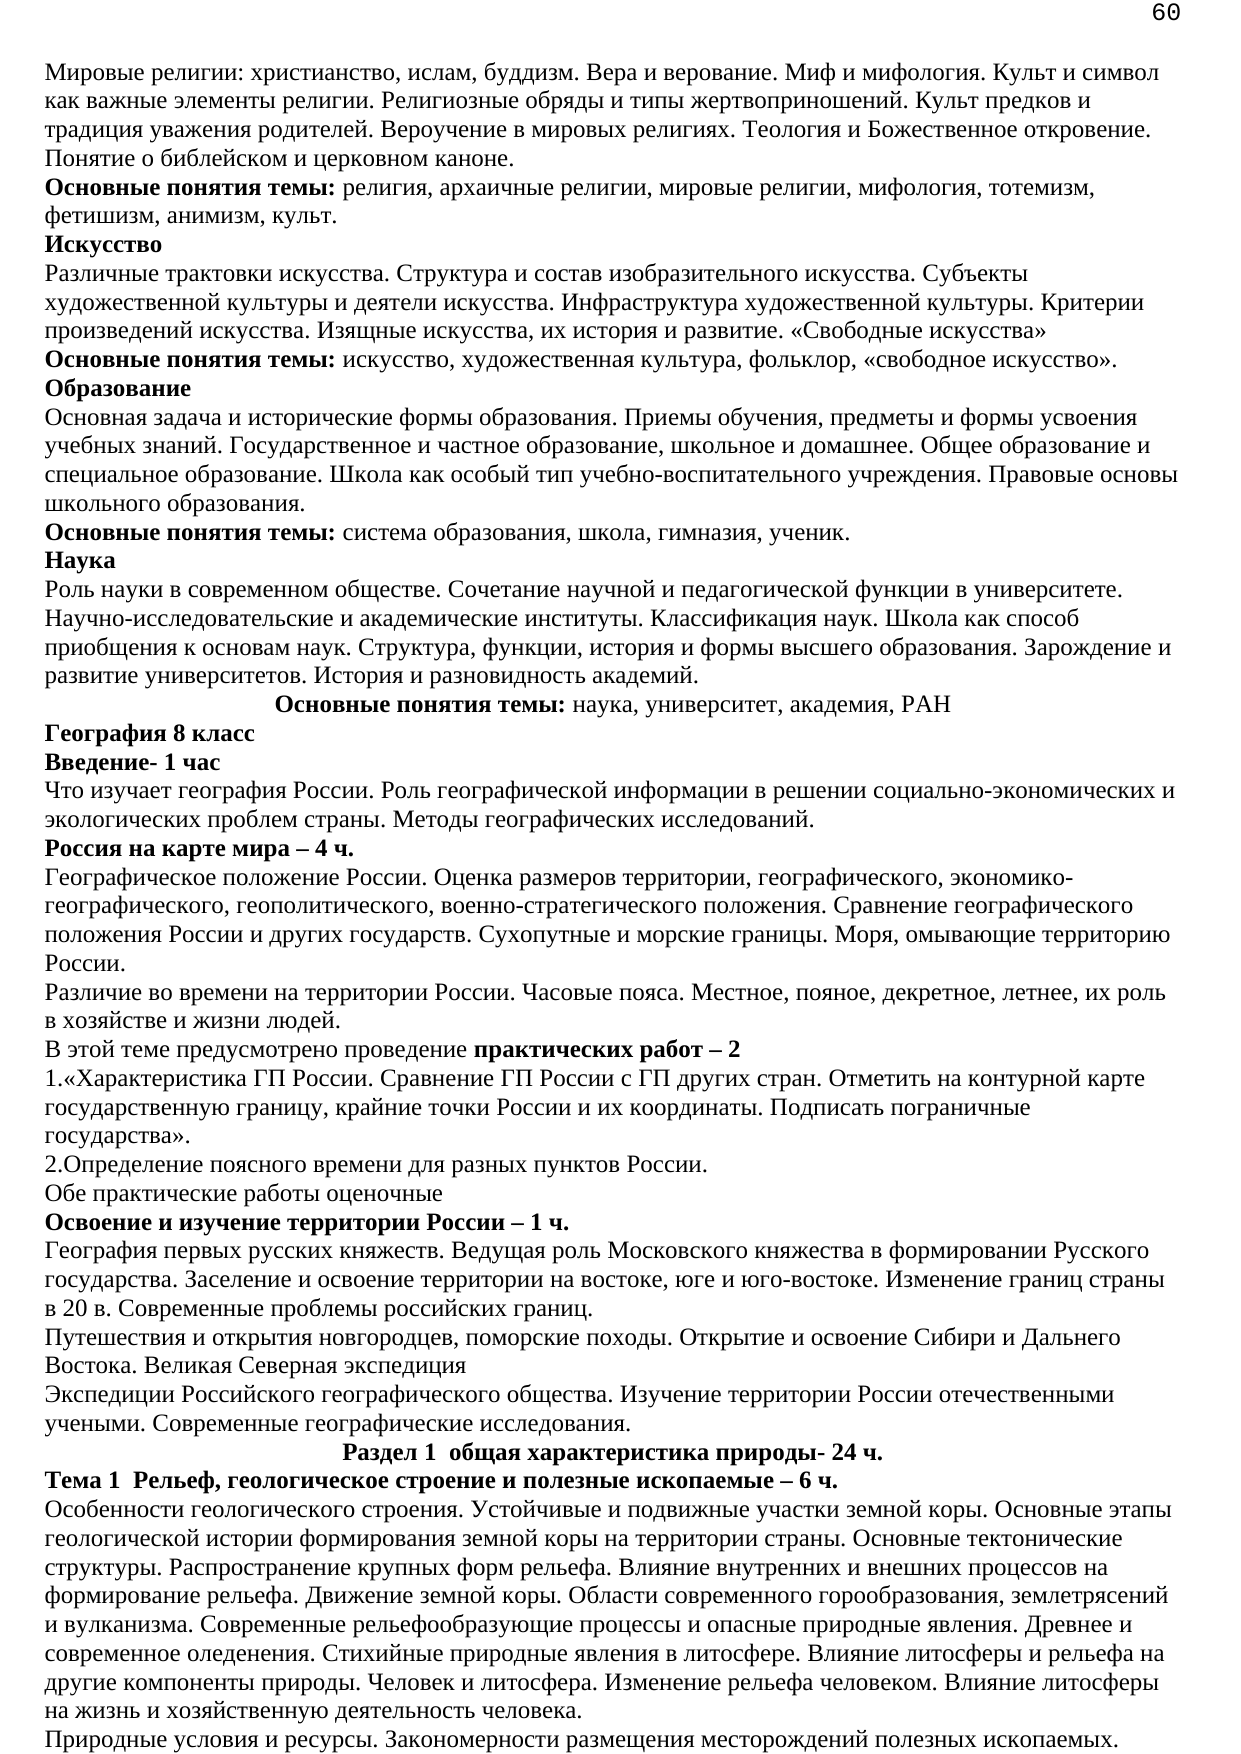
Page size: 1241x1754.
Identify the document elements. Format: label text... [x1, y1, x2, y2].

text 2.Определение поясного времени для разных пунктов России. [44, 1149, 1181, 1178]
text Географическое положение России. Оценка размеров территории, географического, экономико-географического, геополитического, военно-стратегического положения. Сравнение географического положения России и других государств. Сухопутные и морские границы. Моря, омывающие территорию России. [44, 862, 1181, 977]
text Искусство [44, 229, 1181, 258]
text Раздел 1 общая характеристика природы- 24 ч. [44, 1437, 1181, 1465]
text Роль науки в современном обществе. Сочетание научной и педагогической функции в университете. Научно-исследовательские и академические институты. Классификация наук. Школа как способ приобщения к основам наук. Структура, функции, история и формы высшего образования. Зарождение и развитие университетов. История и разновидность академий. [44, 574, 1181, 689]
list География 8 класс [44, 718, 1181, 747]
text Различные трактовки искусства. Структура и состав изобразительного искусства. Субъекты художественной культуры и деятели искусства. Инфраструктура художественной культуры. Критерии произведений искусства. Изящные искусства, их история и развитие. «Свободные искусства» [44, 258, 1181, 344]
text Обе практические работы оценочные [44, 1178, 1181, 1207]
text Экспедиции Российского географического общества. Изучение территории России отечественными учеными. Современные географические исследования. [44, 1379, 1181, 1437]
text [44, 1724, 1181, 1753]
text Путешествия и открытия новгородцев, поморские походы. Открытие и освоение Сибири и Дальнего Востока. Великая Северная экспедиция [44, 1322, 1181, 1379]
text Основные понятия темы: система образования, школа, гимназия, ученик. [44, 517, 1181, 545]
text Наука [44, 545, 1181, 574]
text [44, 57, 1181, 172]
text Различие во времени на территории России. Часовые пояса. Местное, пояное, декретное, летнее, их роль в хозяйстве и жизни людей. [44, 977, 1181, 1034]
text Что изучает география России. Роль географической информации в решении социально-экономических и экологических проблем страны. Методы географических исследований. [44, 775, 1181, 833]
text В этой теме предусмотрено проведение практических работ – 2 [44, 1034, 1181, 1063]
text Основные понятия темы: искусство, художественная культура, фольклор, «свободное искусство». [44, 344, 1181, 373]
text Основные понятия темы: религия, архаичные религии, мировые религии, мифология, тотемизм, фетишизм, анимизм, культ. [44, 172, 1181, 229]
text География первых русских княжеств. Ведущая роль Московского княжества в формировании Русского государства. Заселение и освоение территории на востоке, юге и юго-востоке. Изменение границ страны в 20 в. Современные проблемы российских границ. [44, 1235, 1181, 1322]
text Основные понятия темы: наука, университет, академия, РАН [44, 689, 1181, 718]
text Введение- 1 час [44, 747, 1181, 775]
text Россия на карте мира – 4 ч. [44, 833, 1181, 862]
text Тема 1 Рельеф, геологическое строение и полезные ископаемые – 6 ч. [44, 1465, 1181, 1494]
text Основная задача и исторические формы образования. Приемы обучения, предметы и формы усвоения учебных знаний. Государственное и частное образование, школьное и домашнее. Общее образование и специальное образование. Школа как особый тип учебно-воспитательного учреждения. Правовые основы школьного образования. [44, 402, 1181, 517]
text Освоение и изучение территории России – 1 ч. [44, 1207, 1181, 1235]
text Особенности геологического строения. Устойчивые и подвижные участки земной коры. Основные этапы геологической истории формирования земной коры на территории страны. Основные тектонические структуры. Распространение крупных форм рельефа. Влияние внутренних и внешних процессов на формирование рельефа. Движение земной коры. Области современного горообразования, землетрясений и вулканизма. Современные рельефообразующие процессы и опасные природные явления. Древнее и современное оледенения. Стихийные природные явления в литосфере. Влияние литосферы и рельефа на другие компоненты природы. Человек и литосфера. Изменение рельефа человеком. Влияние литосферы на жизнь и хозяйственную деятельность человека. [44, 1494, 1181, 1724]
text 1.«Характеристика ГП России. Сравнение ГП России с ГП других стран. Отметить на контурной карте государственную границу, крайние точки России и их координаты. Подписать пограничные государства». [44, 1063, 1181, 1149]
text Образование [44, 373, 1181, 402]
